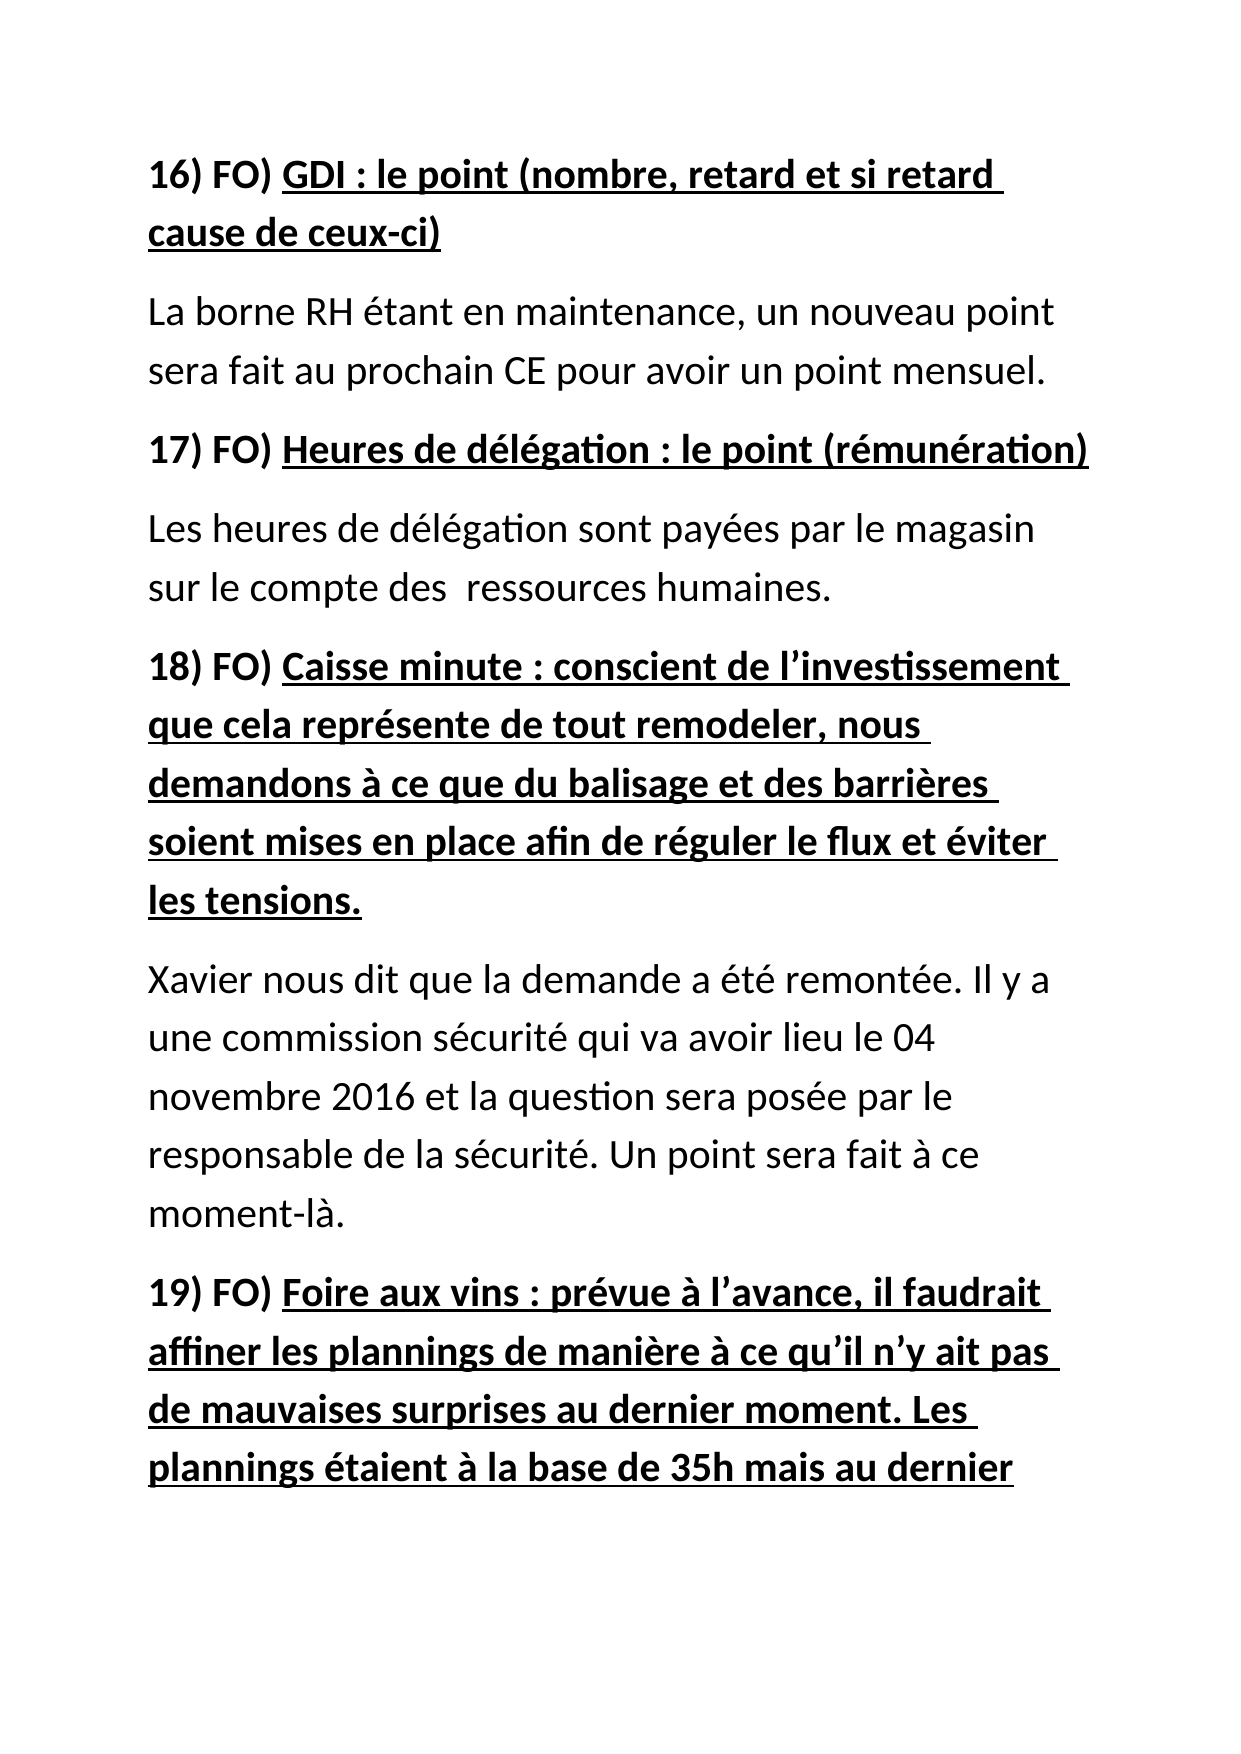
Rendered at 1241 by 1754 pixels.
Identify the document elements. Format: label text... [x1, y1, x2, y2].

text 16) FO) GDI : le point (nombre, retard et si retard cause de ceux-ci) [148, 148, 1093, 257]
text Les heures de délégation sont payées par le magasin sur le compte des ressources humaines. [148, 502, 1093, 612]
text 17) FO) Heures de délégation : le point (rémunération) [148, 423, 1093, 474]
text 18) FO) Caisse minute : conscient de l’investissement que cela représente de tout remodeler, nous demandons à ce que du balisage et des barrières soient mises en place afin de réguler le flux et éviter les tensions. [148, 640, 1093, 924]
text La borne RH étant en maintenance, un nouveau point sera fait au prochain CE pour avoir un point mensuel. [148, 285, 1093, 394]
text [148, 1266, 1093, 1492]
text Xavier nous dit que la demande a été remontée. Il y a une commission sécurité qui va avoir lieu le 04 novembre 2016 et la question sera posée par le responsable de la sécurité. Un point sera fait à ce moment-là. [148, 953, 1093, 1238]
